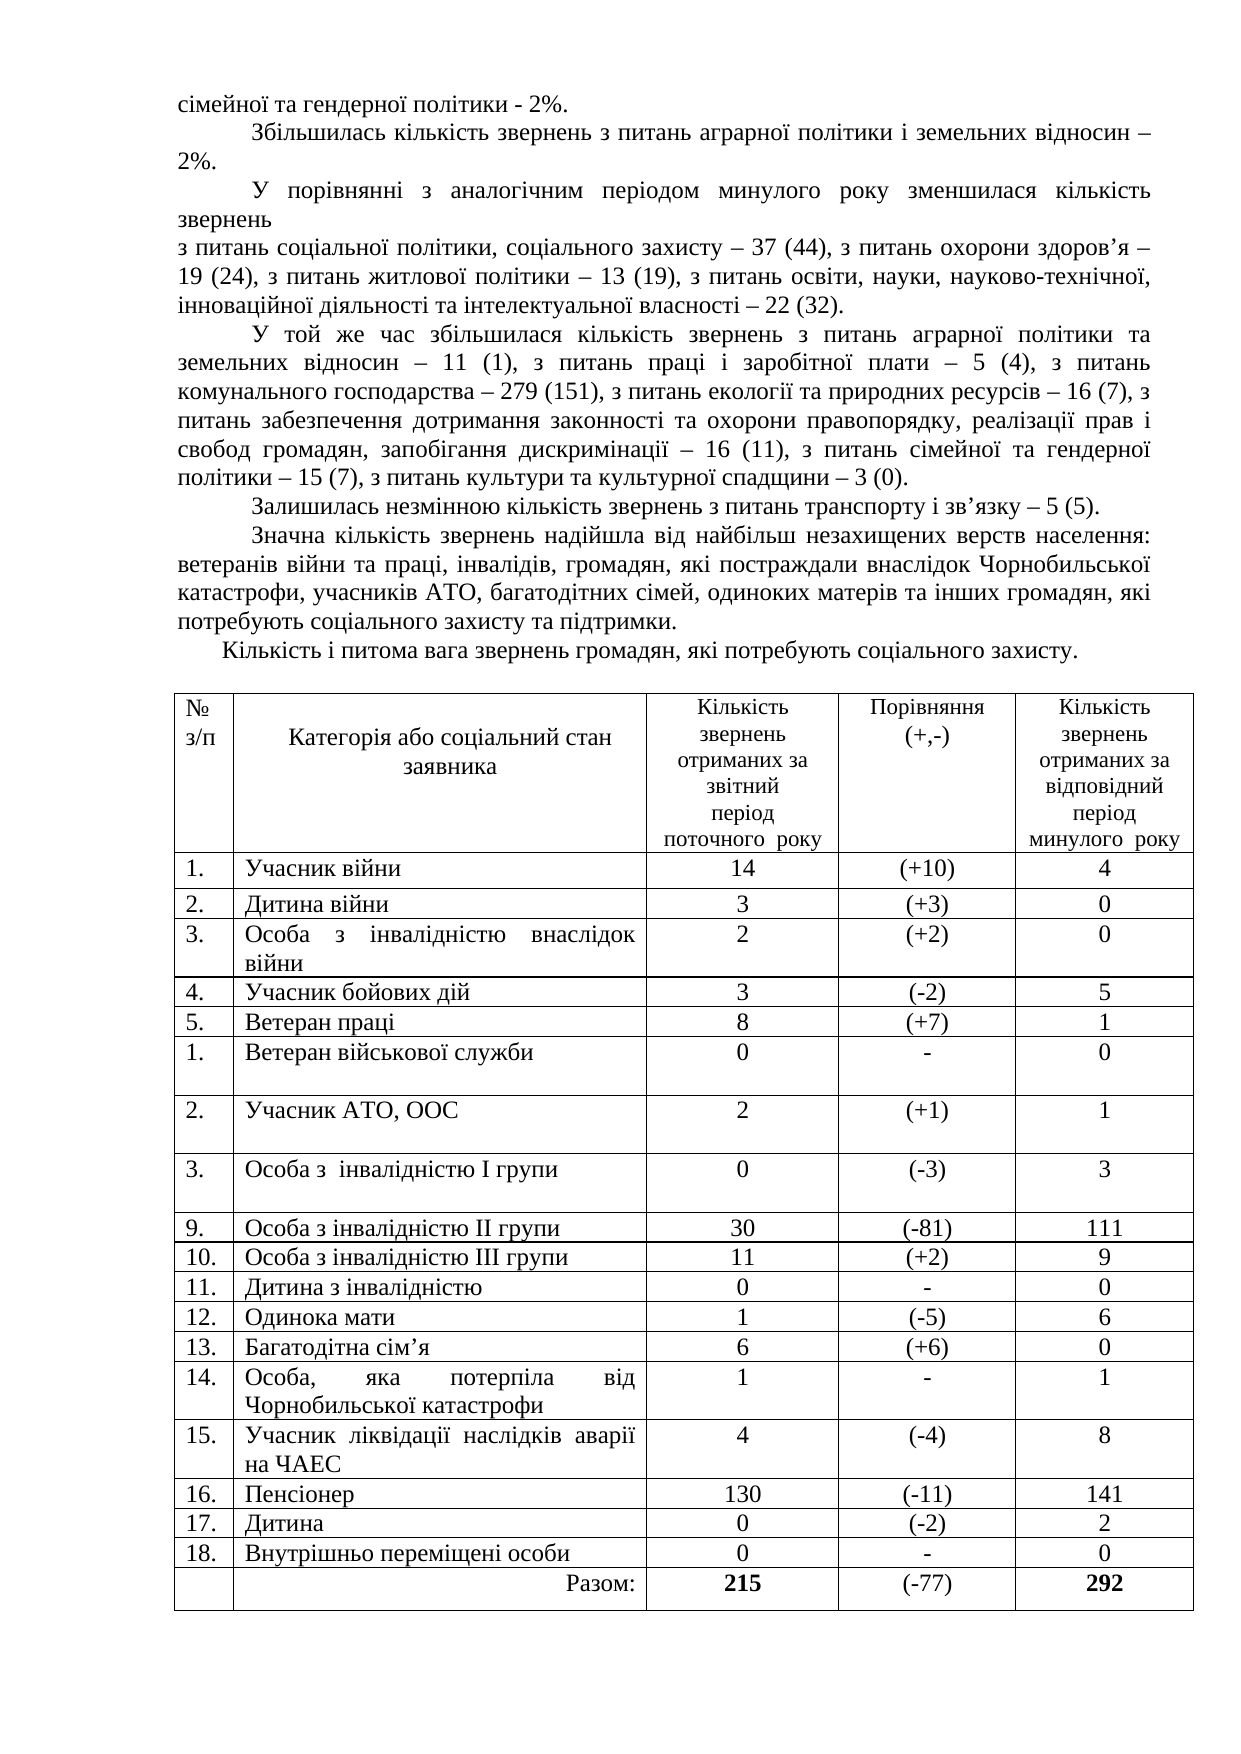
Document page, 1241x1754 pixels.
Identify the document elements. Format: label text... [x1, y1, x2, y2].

table_cell Дитина [234, 1509, 646, 1537]
table_cell 6 [1016, 1302, 1193, 1331]
table_cell 13. [175, 1332, 233, 1361]
table_cell [175, 1096, 233, 1153]
table_cell Особа з інвалідністю ІІ групи [234, 1213, 646, 1241]
table_cell Ветеран військової служби [234, 1037, 646, 1094]
table_cell 141 [1016, 1479, 1193, 1507]
table_cell 4 [647, 1420, 838, 1478]
table_cell 15. [175, 1420, 233, 1478]
table_cell 2 [1016, 1509, 1193, 1537]
table_cell 1 [1016, 1096, 1193, 1153]
table_cell (+6) [839, 1332, 1015, 1361]
table_cell 1 [1016, 1007, 1193, 1036]
table_cell 3 [1016, 1154, 1193, 1212]
table_cell (+3) [839, 889, 1015, 918]
table_cell Дитина з інвалідністю [234, 1272, 646, 1301]
table_cell Дитина війни [234, 889, 646, 918]
table_cell 0 [1016, 1272, 1193, 1301]
table_cell (-2) [839, 978, 1015, 1006]
table_cell 9. [175, 1213, 233, 1241]
table_cell (-4) [839, 1420, 1015, 1478]
table_cell Багатодітна сім’я [234, 1332, 646, 1361]
table_cell (+2) [839, 1243, 1015, 1271]
table_cell (-5) [839, 1302, 1015, 1331]
table_cell 2 [647, 1096, 838, 1153]
table_cell 215 [647, 1568, 838, 1610]
text Значна кількість звернень надійшла від найбільш незахищених верств населення: ветеранів війни та праці, інвалідів, громадян, які постраждали внаслідок Чорнобильської катастрофи, учасників АТО, багатодітних сімей, одиноких матерів та інших громадян, які потребують соціального захисту та підтримки. [177, 520, 1152, 635]
table_cell (-3) [839, 1154, 1015, 1212]
table_cell 0 [1016, 1037, 1193, 1094]
table_cell 11 [647, 1243, 838, 1271]
table_cell 130 [647, 1479, 838, 1507]
table_cell 3. [175, 919, 233, 976]
table_cell 10. [175, 1243, 233, 1271]
table_cell (-77) [839, 1568, 1015, 1610]
table_cell - [839, 1538, 1015, 1567]
table_cell Внутрішньо переміщені особи [234, 1538, 646, 1567]
table_cell 0 [647, 1272, 838, 1301]
table_cell 2. [175, 889, 233, 918]
table_cell 5 [1016, 978, 1193, 1006]
text У порівнянні з аналогічним періодом минулого року зменшилася кількість звернень [177, 175, 1152, 232]
table_cell Пенсіонер [234, 1479, 646, 1507]
table_cell - [839, 1362, 1015, 1419]
table_cell 0 [1016, 919, 1193, 976]
table_cell 1 [1016, 1362, 1193, 1419]
table_cell 0 [647, 1037, 838, 1094]
text Збільшилась кількість звернень з питань аграрної політики і земельних відносин – 2%. [177, 117, 1152, 175]
table_cell (+1) [839, 1096, 1015, 1153]
table_cell Особа, яка потерпіла від Чорнобильської катастрофи [234, 1362, 646, 1419]
table_cell (-11) [839, 1479, 1015, 1507]
table_header Порівняння (+,-) [839, 694, 1015, 852]
table_cell Разом: [234, 1568, 646, 1610]
table_cell 0 [647, 1509, 838, 1537]
table_cell 8 [1016, 1420, 1193, 1478]
table_cell Учасник ліквідації наслідків аварії на ЧАЕС [234, 1420, 646, 1478]
table_cell 14. [175, 1362, 233, 1419]
table_cell - [839, 1037, 1015, 1094]
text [177, 89, 1152, 117]
table_cell 1 [647, 1362, 838, 1419]
table_cell 3 [647, 978, 838, 1006]
table_cell 17. [175, 1509, 233, 1537]
table_cell 292 [1016, 1568, 1193, 1610]
table_cell 1 [647, 1302, 838, 1331]
table_cell 6 [647, 1332, 838, 1361]
table_cell 0 [1016, 1332, 1193, 1361]
table_cell (-81) [839, 1213, 1015, 1241]
table_cell 2 [647, 919, 838, 976]
table_cell (+2) [839, 919, 1015, 976]
table_cell Учасник війни [234, 853, 646, 888]
table_cell 8 [647, 1007, 838, 1036]
text з питань соціальної політики, соціального захисту – 37 (44), з питань охорони здоров’я – 19 (24), з питань житлової політики – 13 (19), з питань освіти, науки, науково-технічної, інноваційної діяльності та інтелектуальної власності – 22 (32). [177, 232, 1152, 319]
table_cell 0 [647, 1538, 838, 1567]
table_cell Учасник бойових дій [234, 978, 646, 1006]
table_cell 0 [1016, 889, 1193, 918]
table_header Кількість звернень отриманих за звітний період поточного року [647, 694, 838, 852]
table_cell 0 [647, 1154, 838, 1212]
table_cell 3 [647, 889, 838, 918]
table_cell 4. [175, 978, 233, 1006]
table_cell 11. [175, 1272, 233, 1301]
text Кількість і питома вага звернень громадян, які потребують соціального захисту. [177, 635, 1152, 664]
table_cell (+7) [839, 1007, 1015, 1036]
table_cell [175, 1568, 233, 1610]
table_cell 16. [175, 1479, 233, 1507]
table_cell 14 [647, 853, 838, 888]
table_cell 30 [647, 1213, 838, 1241]
table_cell - [839, 1272, 1015, 1301]
table_cell Особа з інвалідністю І групи [234, 1154, 646, 1212]
table_header Кількість звернень отриманих за відповідний період минулого року [1016, 694, 1193, 852]
table_cell (+10) [839, 853, 1015, 888]
table_cell Учасник АТО, ООС [234, 1096, 646, 1153]
table_cell [175, 1037, 233, 1094]
table_cell 0 [1016, 1538, 1193, 1567]
text Залишилась незмінною кількість звернень з питань транспорту і зв’язку – 5 (5). [177, 491, 1152, 520]
table_cell Особа з інвалідністю ІІІ групи [234, 1243, 646, 1271]
table_cell 1. [175, 853, 233, 888]
table_cell 18. [175, 1538, 233, 1567]
table_cell 12. [175, 1302, 233, 1331]
table_cell [175, 1154, 233, 1212]
table_cell 4 [1016, 853, 1193, 888]
table_cell Одинока мати [234, 1302, 646, 1331]
table_cell Ветеран праці [234, 1007, 646, 1036]
table_cell 111 [1016, 1213, 1193, 1241]
table_cell 9 [1016, 1243, 1193, 1271]
table_cell (-2) [839, 1509, 1015, 1537]
text У той же час збільшилася кількість звернень з питань аграрної політики та земельних відносин – 11 (1), з питань праці і заробітної плати – 5 (4), з питань комунального господарства – 279 (151), з питань екології та природних ресурсів – 16 (7), з питань забезпечення дотримання законності та охорони правопорядку, реалізації прав і свобод громадян, запобігання дискримінації – 16 (11), з питань сімейної та гендерної політики – 15 (7), з питань культури та культурної спадщини – 3 (0). [177, 319, 1152, 491]
table_header Категорія або соціальний стан заявника [234, 694, 646, 852]
table_cell 5. [175, 1007, 233, 1036]
table_cell Особа з інвалідністю внаслідок війни [234, 919, 646, 976]
table_header № з/п [175, 694, 233, 852]
